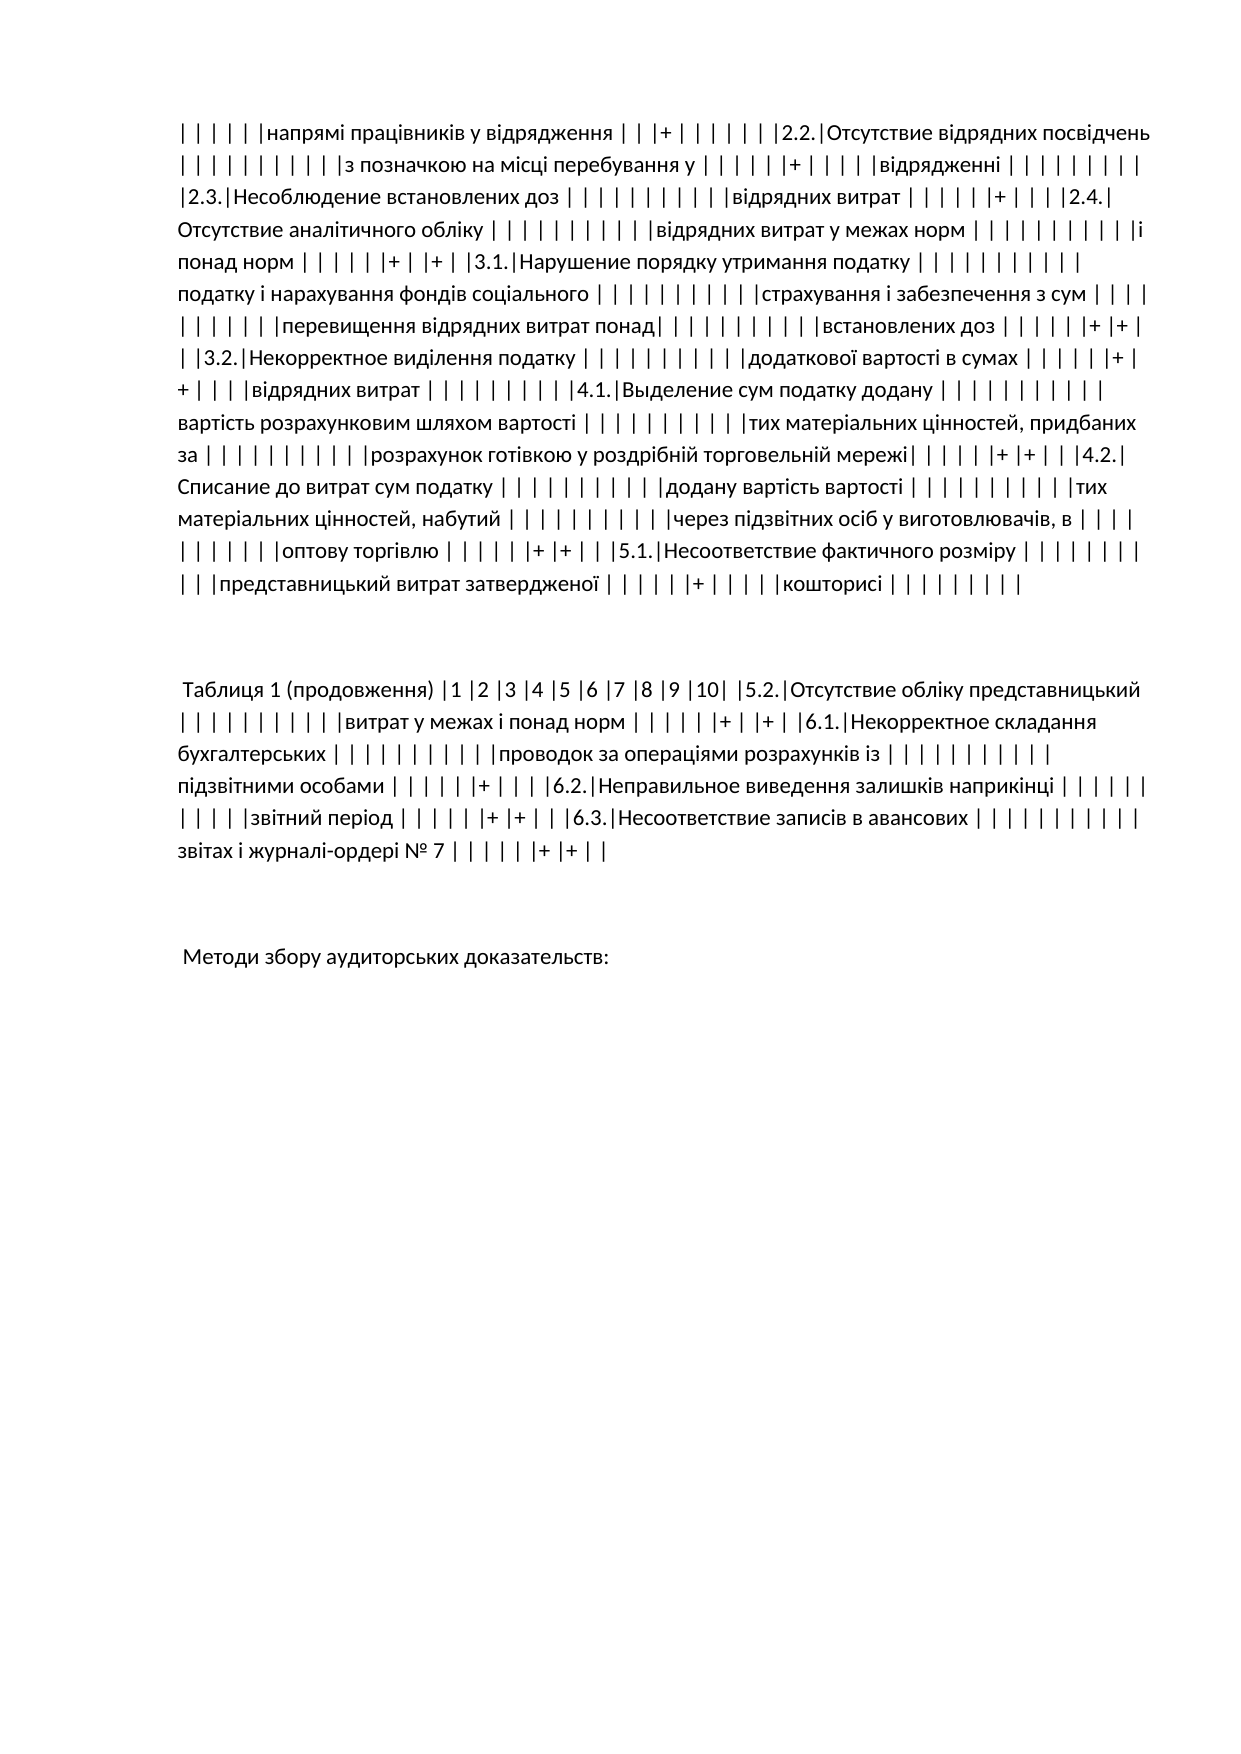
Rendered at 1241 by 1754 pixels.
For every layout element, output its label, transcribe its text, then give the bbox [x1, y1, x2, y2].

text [177, 118, 1152, 597]
text Методи збору аудиторських доказательств: [177, 942, 1152, 970]
text Таблиця 1 (продовження) |1 |2 |3 |4 |5 |6 |7 |8 |9 |10| |5.2.|Отсутствие обліку представницький | | | | | | | | | | |витрат у межах і понад норм | | | | | |+ | |+ | |6.1.|Некорректное складання бухгалтерських | | | | | | | | | | |проводок за операціями розрахунків із | | | | | | | | | | |підзвітними особами | | | | | |+ | | | |6.2.|Неправильное виведення залишків наприкінці | | | | | | | | | | |звітний період | | | | | |+ |+ | | |6.3.|Несоответствие записів в авансових | | | | | | | | | | |звітах і журналі-ордері № 7 | | | | | |+ |+ | | [177, 675, 1152, 864]
